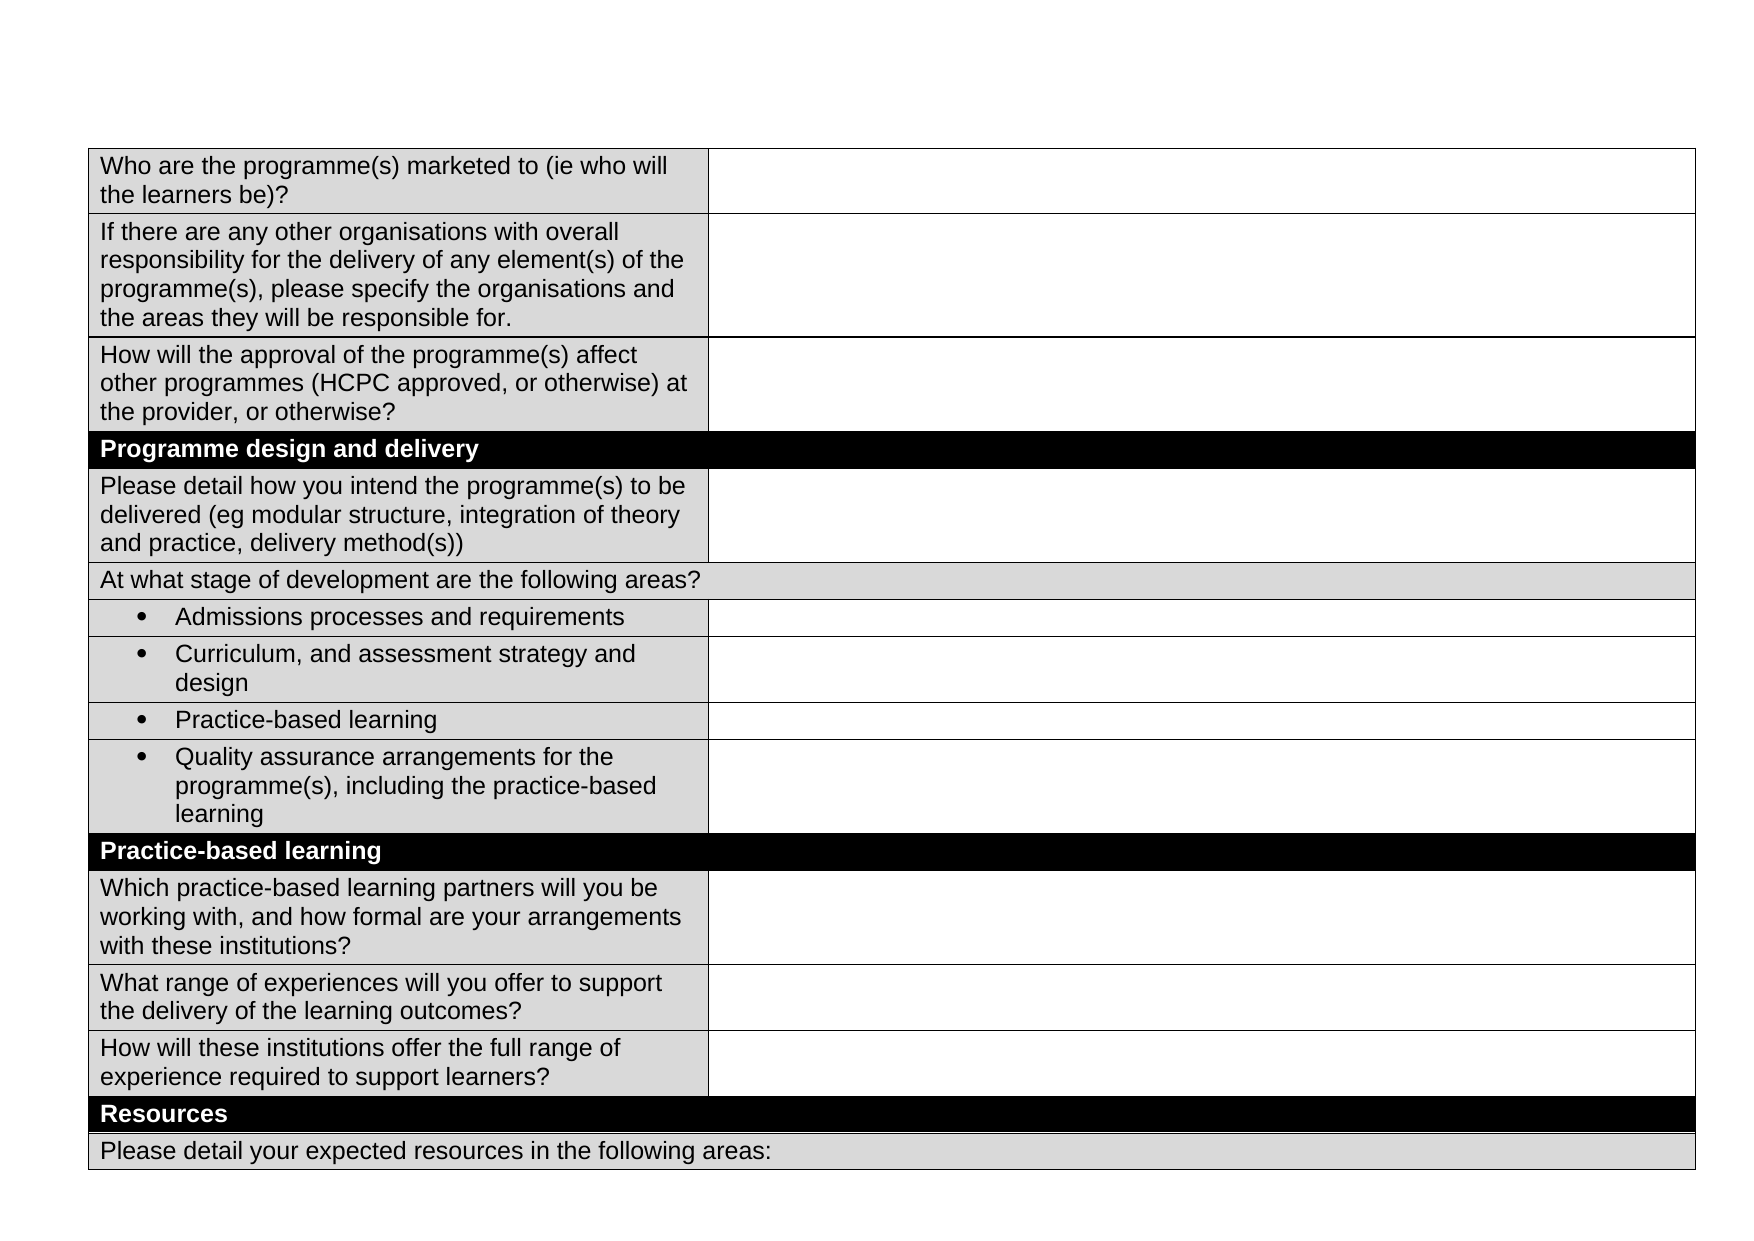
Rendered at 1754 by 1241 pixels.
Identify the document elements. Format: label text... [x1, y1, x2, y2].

table_cell Which practice-based learning partners will you be working with, and how formal are your arrangements with these institutions? [89, 871, 708, 964]
table_cell If there are any other organisations with overall responsibility for the delivery of any element(s) of the programme(s), please specify the organisations and the areas they will be responsible for. [89, 214, 708, 336]
table_cell [709, 1031, 1695, 1096]
table_cell Please detail how you intend the programme(s) to be delivered (eg modular structure, integration of theory and practice, delivery method(s)) [89, 469, 708, 562]
table_cell Who are the programme(s) marketed to (ie who will the learners be)? [89, 149, 708, 213]
table_cell [709, 965, 1695, 1030]
table_cell Practice-based learning [89, 703, 708, 739]
table_cell How will the approval of the programme(s) affect other programmes (HCPC approved, or otherwise) at the provider, or otherwise? [89, 338, 708, 431]
table_cell [709, 338, 1695, 431]
table_cell [709, 703, 1695, 739]
table_cell Quality assurance arrangements for the programme(s), including the practice-based learning [89, 740, 708, 833]
table_cell What range of experiences will you offer to support the delivery of the learning outcomes? [89, 965, 708, 1030]
table_cell [709, 469, 1695, 562]
table_cell [709, 600, 1695, 636]
table_cell At what stage of development are the following areas? [89, 563, 1695, 599]
table_cell Practice-based learning [89, 834, 1695, 870]
table_cell How will these institutions offer the full range of experience required to support learners? [89, 1031, 708, 1096]
table_cell Admissions processes and requirements [89, 600, 708, 636]
table_cell [709, 740, 1695, 833]
table_cell Programme design and delivery [89, 432, 1695, 468]
table_cell [709, 214, 1695, 336]
table_cell [709, 637, 1695, 702]
table_cell [709, 149, 1695, 213]
table_cell Curriculum, and assessment strategy and design [89, 637, 708, 702]
table_cell [709, 871, 1695, 964]
table_cell Please detail your expected resources in the following areas: [89, 1134, 1695, 1169]
table_cell Resources [89, 1097, 1695, 1132]
